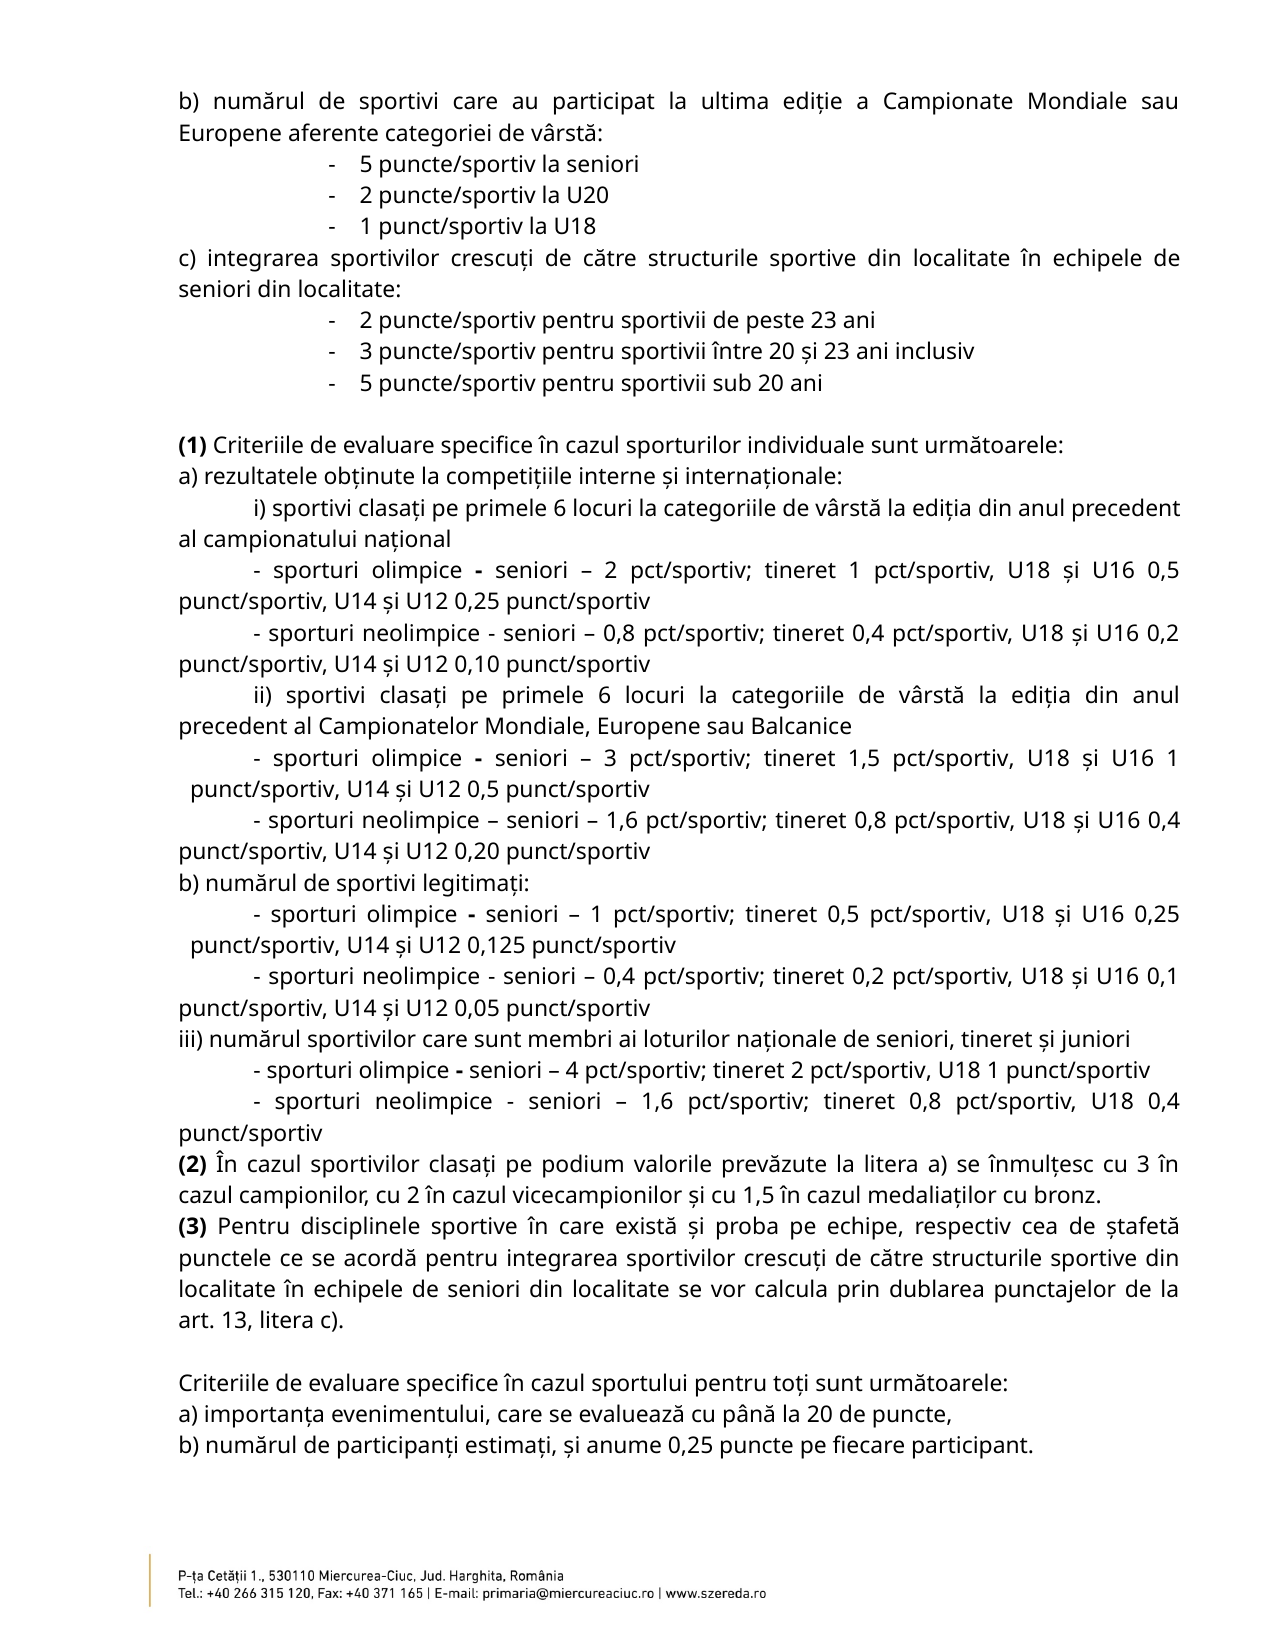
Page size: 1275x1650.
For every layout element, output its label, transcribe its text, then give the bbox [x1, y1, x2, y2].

text - 3 puncte/sportiv pentru sportivii între 20 şi 23 ani inclusiv [178, 335, 1181, 367]
text - sporturi olimpice - seniori – 1 pct/sportiv; tineret 0,5 pct/sportiv, U18 şi U16 0,25 punct/sportiv, U14 şi U12 0,125 punct/sportiv [190, 898, 1181, 960]
text (2) În cazul sportivilor clasaţi pe podium valorile prevăzute la litera a) se înmulţesc cu 3 în cazul campionilor, cu 2 în cazul vicecampionilor şi cu 1,5 în cazul medaliaţilor cu bronz. [178, 1148, 1181, 1210]
text b) numărul de participanţi estimaţi, şi anume 0,25 puncte pe fiecare participant. [178, 1429, 1181, 1460]
text - sporturi olimpice - seniori – 2 pct/sportiv; tineret 1 pct/sportiv, U18 şi U16 0,5 punct/sportiv, U14 şi U12 0,25 punct/sportiv [178, 554, 1181, 617]
text - 1 punct/sportiv la U18 [178, 210, 1181, 242]
text (1) Criteriile de evaluare specifice în cazul sporturilor individuale sunt următoarele: [178, 429, 1181, 460]
text - sporturi olimpice - seniori – 4 pct/sportiv; tineret 2 pct/sportiv, U18 1 punct/sportiv [190, 1054, 1181, 1085]
text - sporturi neolimpice - seniori – 0,8 pct/sportiv; tineret 0,4 pct/sportiv, U18 şi U16 0,2 punct/sportiv, U14 şi U12 0,10 punct/sportiv [178, 617, 1181, 679]
text - sporturi neolimpice - seniori – 1,6 pct/sportiv; tineret 0,8 pct/sportiv, U18 0,4 punct/sportiv [178, 1085, 1181, 1148]
text iii) numărul sportivilor care sunt membri ai loturilor naţionale de seniori, tineret şi juniori [178, 1023, 1181, 1054]
text - 5 puncte/sportiv pentru sportivii sub 20 ani [178, 367, 1181, 398]
text b) numărul de sportivi care au participat la ultima ediţie a Campionate Mondiale sau Europene aferente categoriei de vârstă: [178, 85, 1181, 148]
text - sporturi olimpice - seniori – 3 pct/sportiv; tineret 1,5 pct/sportiv, U18 şi U16 1 punct/sportiv, U14 şi U12 0,5 punct/sportiv [190, 742, 1181, 804]
text - 5 puncte/sportiv la seniori [178, 148, 1181, 179]
text - sporturi neolimpice - seniori – 0,4 pct/sportiv; tineret 0,2 pct/sportiv, U18 şi U16 0,1 punct/sportiv, U14 şi U12 0,05 punct/sportiv [178, 960, 1181, 1023]
text (3) Pentru disciplinele sportive în care există şi proba pe echipe, respectiv cea de ştafetă punctele ce se acordă pentru integrarea sportivilor crescuţi de către structurile sportive din localitate în echipele de seniori din localitate se vor calcula prin dublarea punctajelor de la art. 13, litera c). [178, 1210, 1181, 1335]
text i) sportivi clasaţi pe primele 6 locuri la categoriile de vârstă la ediţia din anul precedent al campionatului naţional [178, 492, 1181, 554]
text Criteriile de evaluare specifice în cazul sportului pentru toţi sunt următoarele: [178, 1367, 1181, 1398]
text ii) sportivi clasaţi pe primele 6 locuri la categoriile de vârstă la ediţia din anul precedent al Campionatelor Mondiale, Europene sau Balcanice [178, 679, 1181, 742]
text - 2 puncte/sportiv pentru sportivii de peste 23 ani [178, 304, 1181, 335]
picture [30, 1546, 1103, 1650]
text - 2 puncte/sportiv la U20 [178, 179, 1181, 210]
text b) numărul de sportivi legitimaţi: [178, 867, 1181, 898]
text a) importanţa evenimentului, care se evaluează cu până la 20 de puncte, [178, 1398, 1181, 1429]
text c) integrarea sportivilor crescuţi de către structurile sportive din localitate în echipele de seniori din localitate: [178, 242, 1181, 304]
text - sporturi neolimpice – seniori – 1,6 pct/sportiv; tineret 0,8 pct/sportiv, U18 şi U16 0,4 punct/sportiv, U14 şi U12 0,20 punct/sportiv [178, 804, 1181, 867]
text a) rezultatele obţinute la competiţiile interne şi internaţionale: [178, 460, 1181, 492]
